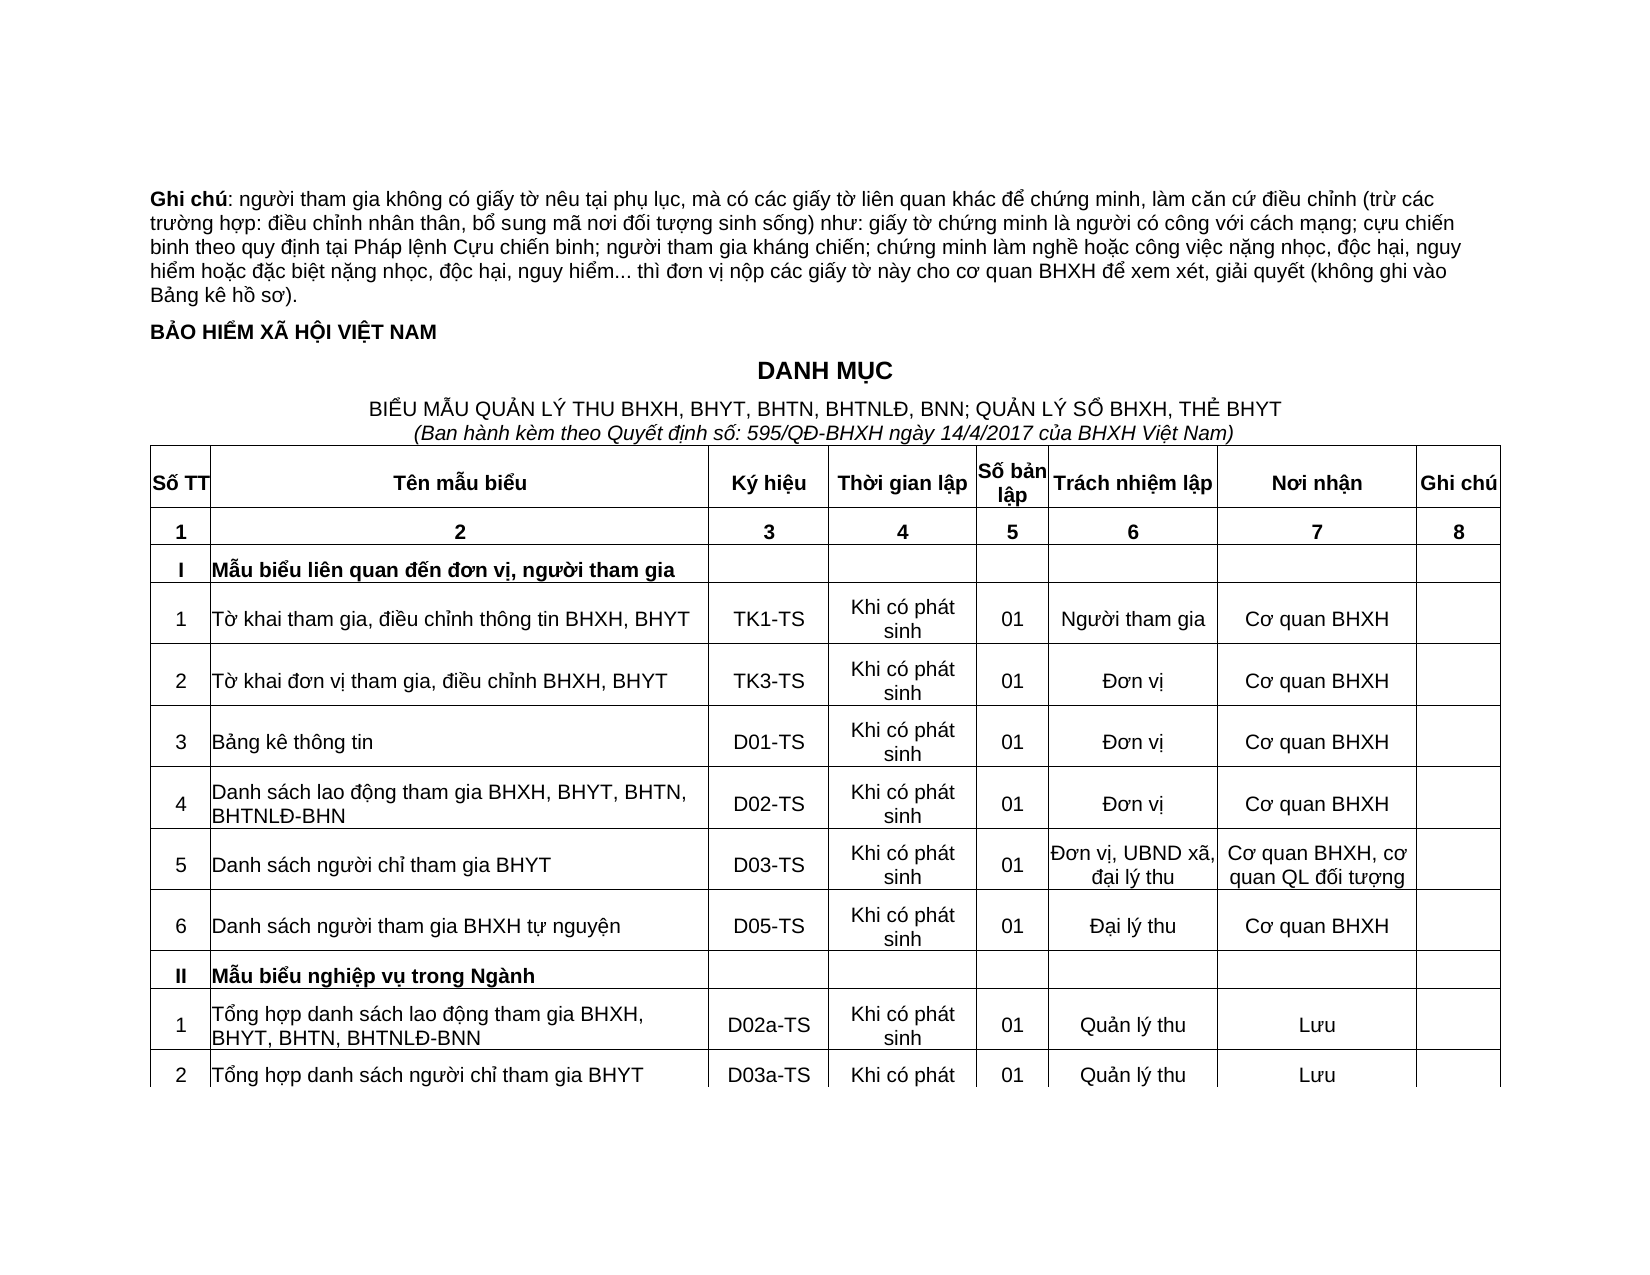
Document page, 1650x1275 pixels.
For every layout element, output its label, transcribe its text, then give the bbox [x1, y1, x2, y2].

table_cell 8 [1417, 508, 1500, 544]
table_cell 3 [151, 706, 210, 766]
table_cell Tổng hợp danh sách lao động tham gia BHXH, BHYT, BHTN, BHTNLĐ-BNN [211, 989, 708, 1049]
table_cell [1417, 951, 1500, 988]
table_cell [1218, 545, 1416, 582]
table_header Trách nhiệm lập [1049, 446, 1217, 507]
table_cell Cơ quan BHXH [1218, 890, 1416, 950]
table_cell Đơn vị, UBND xã, đại lý thu [1049, 829, 1217, 889]
table_cell 01 [977, 767, 1048, 827]
table_cell 4 [151, 767, 210, 827]
text Ghi chú: người tham gia không có giấy tờ nêu tại phụ lục, mà có các giấy tờ liên quan khác để chứng minh, làm căn cứ điều chỉnh (trừ các trường hợp: điều chỉnh nhân thân, bổ sung mã nơi đối tượng sinh sống) như: giấy tờ chứng minh là người có công với cách mạng; cựu chiến binh theo quy định tại Pháp lệnh Cựu chiến binh; người tham gia kháng chiến; chứng minh làm nghề hoặc công việc nặng nhọc, độc hại, nguy hiểm hoặc đặc biệt nặng nhọc, độc hại, nguy hiểm... thì đơn vị nộp các giấy tờ này cho cơ quan BHXH để xem xét, giải quyết (không ghi vào Bảng kê hồ sơ). [150, 187, 1500, 307]
table_cell D03a-TS [709, 1050, 828, 1087]
table_cell Bảng kê thông tin [211, 706, 708, 766]
table_cell Cơ quan BHXH, cơ quan QL đối tượng [1218, 829, 1416, 889]
table_cell [1417, 706, 1500, 766]
table_cell Tờ khai đơn vị tham gia, điều chỉnh BHXH, BHYT [211, 644, 708, 704]
table_cell [1417, 890, 1500, 950]
table_cell [1417, 989, 1500, 1049]
text BẢO HIỂM XÃ HỘI VIỆT NAM [150, 319, 1500, 343]
table_cell [1049, 545, 1217, 582]
text DANH MỤC [150, 356, 1500, 385]
table_cell Lưu [1218, 1050, 1416, 1087]
table_cell Danh sách lao động tham gia BHXH, BHYT, BHTN, BHTNLĐ-BHN [211, 767, 708, 827]
table_cell TK1-TS [709, 583, 828, 643]
table_cell 6 [1049, 508, 1217, 544]
table_cell [1417, 1050, 1500, 1087]
table_cell 01 [977, 644, 1048, 704]
table_cell [977, 951, 1048, 988]
table_cell Khi có phát sinh [829, 644, 976, 704]
table_cell [829, 545, 976, 582]
table_cell [829, 951, 976, 988]
table_cell Khi có phát sinh [829, 583, 976, 643]
table_cell 2 [151, 644, 210, 704]
table_cell 01 [977, 583, 1048, 643]
table_header Nơi nhận [1218, 446, 1416, 507]
table_cell [709, 545, 828, 582]
table_cell Khi có phát sinh [829, 706, 976, 766]
table_cell 6 [151, 890, 210, 950]
table_header Ký hiệu [709, 446, 828, 507]
table_cell Người tham gia [1049, 583, 1217, 643]
table_cell D05-TS [709, 890, 828, 950]
table_cell Đơn vị [1049, 644, 1217, 704]
table_cell 01 [977, 706, 1048, 766]
table_cell [1417, 583, 1500, 643]
table_header Số TT [151, 446, 210, 507]
table_cell Cơ quan BHXH [1218, 644, 1416, 704]
table_cell [1417, 767, 1500, 827]
table_cell Lưu [1218, 989, 1416, 1049]
table_cell [1049, 951, 1217, 988]
table_cell Khi có phát sinh [829, 767, 976, 827]
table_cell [211, 1050, 708, 1087]
table_header Thời gian lập [829, 446, 976, 507]
table_cell 2 [211, 508, 708, 544]
table_cell II [151, 951, 210, 988]
table_cell Danh sách người tham gia BHXH tự nguyện [211, 890, 708, 950]
table_cell 5 [151, 829, 210, 889]
table_cell Đại lý thu [1049, 890, 1217, 950]
table_cell 01 [977, 1050, 1048, 1087]
table_cell 4 [829, 508, 976, 544]
table_cell D02-TS [709, 767, 828, 827]
table_header Ghi chú [1417, 446, 1500, 507]
table_cell Khi có phát sinh [829, 989, 976, 1049]
table_cell Đơn vị [1049, 767, 1217, 827]
table_cell D03-TS [709, 829, 828, 889]
table_cell 1 [151, 583, 210, 643]
table_cell Danh sách người chỉ tham gia BHYT [211, 829, 708, 889]
table_cell 7 [1218, 508, 1416, 544]
table_cell Cơ quan BHXH [1218, 583, 1416, 643]
table_cell 2 [151, 1050, 210, 1087]
table_cell Khi có phát sinh [829, 829, 976, 889]
table_cell 5 [977, 508, 1048, 544]
table_cell 1 [151, 508, 210, 544]
table_cell [1218, 951, 1416, 988]
table_cell 01 [977, 989, 1048, 1049]
table_cell 1 [151, 989, 210, 1049]
table_cell D02a-TS [709, 989, 828, 1049]
table_cell [1417, 644, 1500, 704]
table_cell [1417, 545, 1500, 582]
table_cell Khi có phát sinh [829, 890, 976, 950]
table_cell [1417, 829, 1500, 889]
text BIỂU MẪU QUẢN LÝ THU BHXH, BHYT, BHTN, BHTNLĐ, BNN; QUẢN LÝ SỔ BHXH, THẺ BHYT (Ban hành kèm theo Quyết định số: 595/QĐ-BHXH ngày 14/4/2017 của BHXH Việt Nam) [150, 397, 1500, 445]
table_cell D01-TS [709, 706, 828, 766]
table_cell Quản lý thu [1049, 1050, 1217, 1087]
table_cell I [151, 545, 210, 582]
table_cell Tờ khai tham gia, điều chỉnh thông tin BHXH, BHYT [211, 583, 708, 643]
table_header Số bản lập [977, 446, 1048, 507]
table_cell Mẫu biểu liên quan đến đơn vị, người tham gia [211, 545, 708, 582]
table_cell Khi có phát sinh [829, 1050, 976, 1087]
table_cell 3 [709, 508, 828, 544]
table_header Tên mẫu biểu [211, 446, 708, 507]
table_cell [977, 545, 1048, 582]
table_cell [709, 951, 828, 988]
table_cell Mẫu biểu nghiệp vụ trong Ngành [211, 951, 708, 988]
table_cell Cơ quan BHXH [1218, 706, 1416, 766]
table_cell Đơn vị [1049, 706, 1217, 766]
table_cell 01 [977, 829, 1048, 889]
table_cell Cơ quan BHXH [1218, 767, 1416, 827]
table_cell 01 [977, 890, 1048, 950]
table_cell TK3-TS [709, 644, 828, 704]
table_cell Quản lý thu [1049, 989, 1217, 1049]
